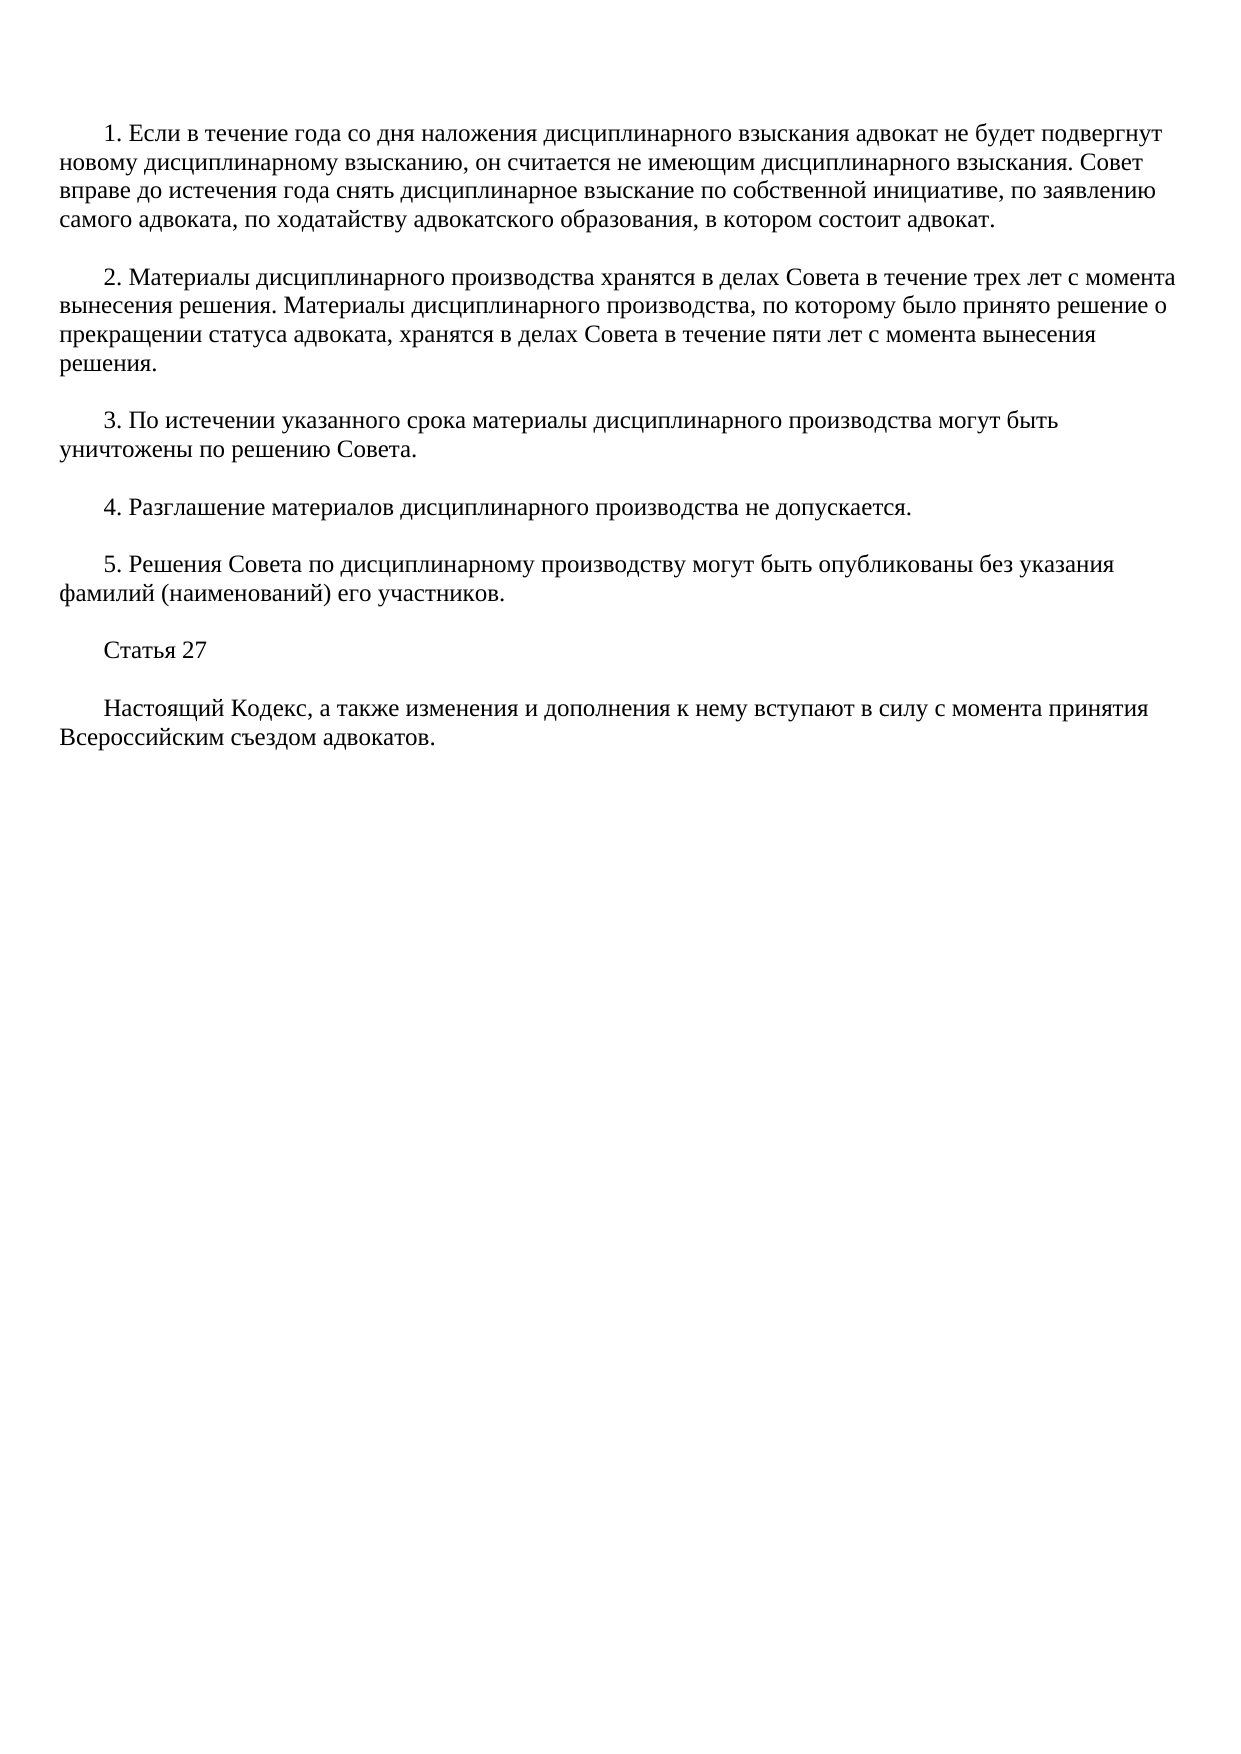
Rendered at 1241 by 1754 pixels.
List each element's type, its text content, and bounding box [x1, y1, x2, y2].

text 1. Если в течение года со дня наложения дисциплинарного взыскания адвокат не будет подвергнут новому дисциплинарному взысканию, он считается не имеющим дисциплинарного взыскания. Совет вправе до истечения года снять дисциплинарное взыскание по собственной инициативе, по заявлению самого адвоката, по ходатайству адвокатского образования, в котором состоит адвокат. [59, 118, 1181, 233]
text 2. Материалы дисциплинарного производства хранятся в делах Совета в течение трех лет с момента вынесения решения. Материалы дисциплинарного производства, по которому было принято решение о прекращении статуса адвоката, хранятся в делах Совета в течение пяти лет с момента вынесения решения. [59, 262, 1181, 377]
text 4. Разглашение материалов дисциплинарного производства не допускается. [59, 492, 1181, 521]
text 5. Решения Совета по дисциплинарному производству могут быть опубликованы без указания фамилий (наименований) его участников. [59, 549, 1181, 607]
text Статья 27 [59, 636, 1181, 664]
text 3. По истечении указанного срока материалы дисциплинарного производства могут быть уничтожены по решению Совета. [59, 406, 1181, 463]
text Настоящий Кодекс, а также изменения и дополнения к нему вступают в силу с момента принятия Всероссийским съездом адвокатов. [59, 693, 1181, 751]
